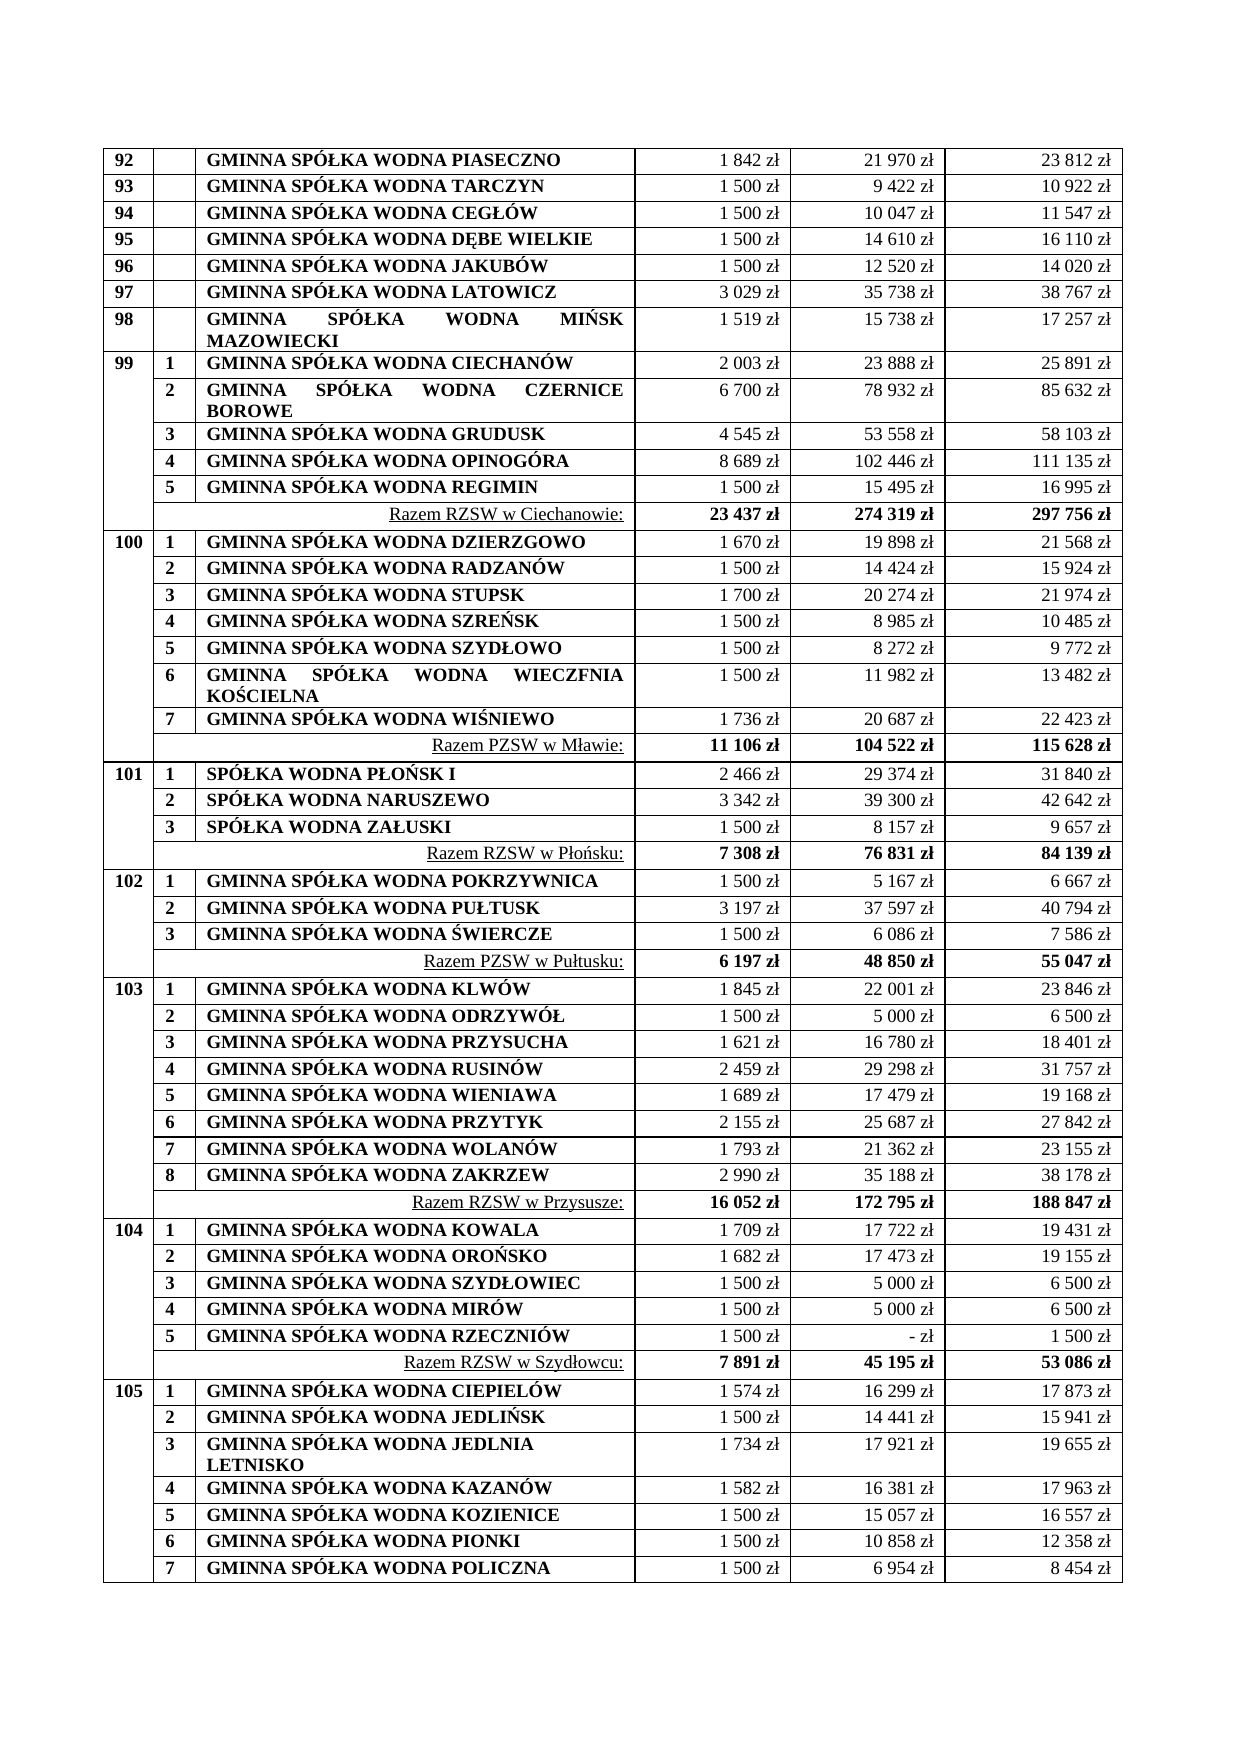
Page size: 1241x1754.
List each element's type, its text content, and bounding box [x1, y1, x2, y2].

table_cell GMINNA SPÓŁKA WODNA DĘBE WIELKIE [196, 228, 634, 254]
table_cell 2 [154, 1005, 195, 1030]
table_cell 10 922 zł [946, 175, 1122, 201]
table_cell Razem RZSW w Przysusze: [154, 1191, 634, 1218]
table_cell 40 794 zł [946, 897, 1122, 922]
table_cell 17 479 zł [791, 1084, 944, 1110]
table_cell 99 [104, 352, 153, 530]
table_cell 4 [154, 1298, 195, 1324]
table_cell GMINNA SPÓŁKA WODNA RADZANÓW [196, 557, 634, 583]
table_cell 102 [104, 870, 153, 977]
table_cell 7 586 zł [946, 923, 1122, 949]
table_cell 101 [104, 763, 153, 869]
table_cell 98 [104, 308, 153, 351]
table_cell 15 738 zł [791, 308, 944, 351]
table_cell GMINNA SPÓŁKA WODNA SZYDŁOWIEC [196, 1272, 634, 1297]
table_cell 3 029 zł [636, 281, 790, 307]
table_cell GMINNA SPÓŁKA WODNA MIRÓW [196, 1298, 634, 1324]
table_cell 2 [154, 557, 195, 583]
table_cell GMINNA SPÓŁKA WODNA PRZYSUCHA [196, 1031, 634, 1057]
table_cell GMINNA SPÓŁKA WODNA WIŚNIEWO [196, 708, 634, 733]
table_cell 1 500 zł [636, 1504, 790, 1529]
table_cell 1 842 zł [636, 149, 790, 174]
table_cell 6 500 zł [946, 1298, 1122, 1324]
table_cell 20 687 zł [791, 708, 944, 733]
table_cell 15 495 zł [791, 476, 944, 502]
table_cell [154, 255, 195, 280]
table_cell 6 500 zł [946, 1272, 1122, 1297]
table_cell 10 858 zł [791, 1530, 944, 1556]
table_cell 23 846 zł [946, 978, 1122, 1003]
table_cell 94 [104, 202, 153, 227]
table_cell GMINNA SPÓŁKA WODNA WOLANÓW [196, 1138, 634, 1163]
table_cell GMINNA SPÓŁKA WODNA SZREŃSK [196, 610, 634, 636]
table_cell 10 485 zł [946, 610, 1122, 636]
table_cell SPÓŁKA WODNA NARUSZEWO [196, 789, 634, 814]
table_cell 95 [104, 228, 153, 254]
table_cell GMINNA SPÓŁKA WODNA KOZIENICE [196, 1504, 634, 1529]
table_cell GMINNA SPÓŁKA WODNA GRUDUSK [196, 423, 634, 448]
table_cell 22 423 zł [946, 708, 1122, 733]
table_cell 11 106 zł [636, 734, 790, 761]
table_cell 17 963 zł [946, 1477, 1122, 1502]
table_cell 9 422 zł [791, 175, 944, 201]
table_cell 1 [154, 1380, 195, 1405]
table_cell 6 700 zł [636, 379, 790, 422]
table_cell 8 [154, 1164, 195, 1189]
table_cell 17 921 zł [791, 1433, 944, 1476]
table_cell 7 [154, 708, 195, 733]
table_cell 97 [104, 281, 153, 307]
table_cell Razem RZSW w Płońsku: [154, 842, 634, 869]
table_cell 6 [154, 664, 195, 707]
table_cell 29 374 zł [791, 763, 944, 788]
table_cell GMINNA SPÓŁKA WODNA WIENIAWA [196, 1084, 634, 1110]
table_cell 29 298 zł [791, 1058, 944, 1083]
table_cell 115 628 zł [946, 734, 1122, 761]
table_cell 19 431 zł [946, 1219, 1122, 1244]
table_cell 1 500 zł [636, 228, 790, 254]
table_cell 4 [154, 610, 195, 636]
table_cell GMINNA SPÓŁKA WODNA CEGŁÓW [196, 202, 634, 227]
table_cell 6 [154, 1111, 195, 1136]
table_cell GMINNA SPÓŁKA WODNA OPINOGÓRA [196, 450, 634, 475]
table_cell 37 597 zł [791, 897, 944, 922]
table_cell 3 342 zł [636, 789, 790, 814]
table_cell [154, 281, 195, 307]
table_cell GMINNA SPÓŁKA WODNA WIECZFNIA KOŚCIELNA [196, 664, 634, 707]
table_cell 2 [154, 897, 195, 922]
table_cell 19 655 zł [946, 1433, 1122, 1476]
table_cell 1 500 zł [636, 1298, 790, 1324]
table_cell GMINNA SPÓŁKA WODNA OROŃSKO [196, 1245, 634, 1271]
table_cell [154, 175, 195, 201]
table_cell 1 519 zł [636, 308, 790, 351]
table_cell 17 722 zł [791, 1219, 944, 1244]
table_cell 5 [154, 476, 195, 502]
table_cell 17 473 zł [791, 1245, 944, 1271]
table_cell 8 985 zł [791, 610, 944, 636]
table_cell GMINNA SPÓŁKA WODNA ODRZYWÓŁ [196, 1005, 634, 1030]
table_cell 21 568 zł [946, 531, 1122, 556]
table_cell 42 642 zł [946, 789, 1122, 814]
table_cell 2 990 zł [636, 1164, 790, 1189]
table_cell 15 941 zł [946, 1406, 1122, 1432]
table_cell 4 [154, 1058, 195, 1083]
table_cell GMINNA SPÓŁKA WODNA REGIMIN [196, 476, 634, 502]
table_cell 1 700 zł [636, 584, 790, 609]
table_cell 5 000 zł [791, 1298, 944, 1324]
table_cell 53 086 zł [946, 1351, 1122, 1378]
table_cell GMINNA SPÓŁKA WODNA KOWALA [196, 1219, 634, 1244]
table_cell 53 558 zł [791, 423, 944, 448]
table_cell [154, 202, 195, 227]
table_cell 38 178 zł [946, 1164, 1122, 1189]
table_cell 5 [154, 1325, 195, 1350]
table_cell 2 155 zł [636, 1111, 790, 1136]
table_cell 3 [154, 1031, 195, 1057]
table_cell 14 424 zł [791, 557, 944, 583]
table_cell 102 446 zł [791, 450, 944, 475]
table_cell GMINNA SPÓŁKA WODNA POKRZYWNICA [196, 870, 634, 896]
table_cell 297 756 zł [946, 503, 1122, 530]
table_cell 1 500 zł [636, 1530, 790, 1556]
table_cell 8 454 zł [946, 1557, 1122, 1582]
table_cell 6 954 zł [791, 1557, 944, 1582]
table_cell GMINNA SPÓŁKA WODNA STUPSK [196, 584, 634, 609]
table_cell 2 466 zł [636, 763, 790, 788]
table_cell 3 [154, 423, 195, 448]
table_cell 58 103 zł [946, 423, 1122, 448]
table_cell 14 441 zł [791, 1406, 944, 1432]
table_cell 96 [104, 255, 153, 280]
table_cell 1 500 zł [636, 637, 790, 662]
table_cell 15 924 zł [946, 557, 1122, 583]
table_cell 1 793 zł [636, 1138, 790, 1163]
table_cell 17 873 zł [946, 1380, 1122, 1405]
table_cell 105 [104, 1380, 153, 1582]
table_cell 25 891 zł [946, 352, 1122, 378]
table_cell 19 898 zł [791, 531, 944, 556]
table_cell 85 632 zł [946, 379, 1122, 422]
table_cell 21 362 zł [791, 1138, 944, 1163]
table_cell 104 522 zł [791, 734, 944, 761]
table_cell 45 195 zł [791, 1351, 944, 1378]
table_cell 10 047 zł [791, 202, 944, 227]
table_cell GMINNA SPÓŁKA WODNA ŚWIERCZE [196, 923, 634, 949]
table_cell 1 [154, 1219, 195, 1244]
table_cell 21 970 zł [791, 149, 944, 174]
table_cell Razem RZSW w Ciechanowie: [154, 503, 634, 530]
table_cell 93 [104, 175, 153, 201]
table_cell 84 139 zł [946, 842, 1122, 869]
table_cell 6 [154, 1530, 195, 1556]
table_cell 16 381 zł [791, 1477, 944, 1502]
table_cell 1 670 zł [636, 531, 790, 556]
table_cell 1 500 zł [636, 557, 790, 583]
table_cell [154, 228, 195, 254]
table_cell 1 [154, 978, 195, 1003]
table_cell 16 110 zł [946, 228, 1122, 254]
table_cell 274 319 zł [791, 503, 944, 530]
table_cell 92 [104, 149, 153, 174]
table_cell 3 [154, 923, 195, 949]
table_cell 9 657 zł [946, 816, 1122, 841]
table_cell 2 459 zł [636, 1058, 790, 1083]
table_cell 1 734 zł [636, 1433, 790, 1476]
table_cell 16 780 zł [791, 1031, 944, 1057]
table_cell 23 812 zł [946, 149, 1122, 174]
table_cell GMINNA SPÓŁKA WODNA LATOWICZ [196, 281, 634, 307]
table_cell 1 500 zł [636, 1272, 790, 1297]
table_cell 104 [104, 1219, 153, 1378]
table_cell 19 168 zł [946, 1084, 1122, 1110]
table_cell GMINNA SPÓŁKA WODNA JEDLNIA LETNISKO [196, 1433, 634, 1476]
table_cell GMINNA SPÓŁKA WODNA KLWÓW [196, 978, 634, 1003]
table_cell 5 [154, 637, 195, 662]
table_cell 48 850 zł [791, 950, 944, 977]
table_cell GMINNA SPÓŁKA WODNA SZYDŁOWO [196, 637, 634, 662]
table_cell GMINNA SPÓŁKA WODNA JEDLIŃSK [196, 1406, 634, 1432]
table_cell 13 482 zł [946, 664, 1122, 707]
table_cell 1 500 zł [636, 1557, 790, 1582]
table_cell Razem PZSW w Pułtusku: [154, 950, 634, 977]
table_cell GMINNA SPÓŁKA WODNA POLICZNA [196, 1557, 634, 1582]
table_cell 6 086 zł [791, 923, 944, 949]
table_cell 1 500 zł [636, 175, 790, 201]
table_cell 8 272 zł [791, 637, 944, 662]
table_cell 100 [104, 531, 153, 761]
table_cell 6 667 zł [946, 870, 1122, 896]
table_cell 7 [154, 1138, 195, 1163]
table_cell 2 [154, 1245, 195, 1271]
table_cell 39 300 zł [791, 789, 944, 814]
table_cell 6 500 zł [946, 1005, 1122, 1030]
table_cell 1 500 zł [636, 202, 790, 227]
table_cell 17 257 zł [946, 308, 1122, 351]
table_cell 8 157 zł [791, 816, 944, 841]
table_cell [154, 308, 195, 351]
table_cell 18 401 zł [946, 1031, 1122, 1057]
table_cell 11 547 zł [946, 202, 1122, 227]
table_cell 1 500 zł [636, 816, 790, 841]
table_cell 2 [154, 789, 195, 814]
table_cell 2 [154, 379, 195, 422]
table_cell 1 621 zł [636, 1031, 790, 1057]
table_cell GMINNA SPÓŁKA WODNA CZERNICE BOROWE [196, 379, 634, 422]
table_cell 14 610 zł [791, 228, 944, 254]
table_cell 4 [154, 450, 195, 475]
table_cell 8 689 zł [636, 450, 790, 475]
table_cell 35 738 zł [791, 281, 944, 307]
table_cell 35 188 zł [791, 1164, 944, 1189]
table_cell GMINNA SPÓŁKA WODNA PIASECZNO [196, 149, 634, 174]
table_cell - zł [791, 1325, 944, 1350]
table_cell GMINNA SPÓŁKA WODNA MIŃSK MAZOWIECKI [196, 308, 634, 351]
table_cell 3 197 zł [636, 897, 790, 922]
table_cell GMINNA SPÓŁKA WODNA RUSINÓW [196, 1058, 634, 1083]
table_cell 21 974 zł [946, 584, 1122, 609]
table_cell 7 [154, 1557, 195, 1582]
table_cell 22 001 zł [791, 978, 944, 1003]
table_cell 1 736 zł [636, 708, 790, 733]
table_cell 1 500 zł [636, 476, 790, 502]
table_cell 3 [154, 816, 195, 841]
table_cell 1 709 zł [636, 1219, 790, 1244]
table_cell 31 840 zł [946, 763, 1122, 788]
table_cell GMINNA SPÓŁKA WODNA ZAKRZEW [196, 1164, 634, 1189]
table_cell 3 [154, 1433, 195, 1476]
table_cell GMINNA SPÓŁKA WODNA PIONKI [196, 1530, 634, 1556]
table_cell GMINNA SPÓŁKA WODNA JAKUBÓW [196, 255, 634, 280]
table_cell GMINNA SPÓŁKA WODNA TARCZYN [196, 175, 634, 201]
table_cell GMINNA SPÓŁKA WODNA KAZANÓW [196, 1477, 634, 1502]
table_cell 76 831 zł [791, 842, 944, 869]
table_cell 16 995 zł [946, 476, 1122, 502]
table_cell 1 [154, 870, 195, 896]
table_cell 1 [154, 531, 195, 556]
table_cell 38 767 zł [946, 281, 1122, 307]
table_cell GMINNA SPÓŁKA WODNA PUŁTUSK [196, 897, 634, 922]
table_cell 5 [154, 1084, 195, 1110]
table_cell 1 500 zł [636, 870, 790, 896]
table_cell 1 500 zł [636, 664, 790, 707]
table_cell 1 500 zł [636, 923, 790, 949]
table_cell 7 308 zł [636, 842, 790, 869]
table_cell 23 437 zł [636, 503, 790, 530]
table_cell 1 [154, 763, 195, 788]
table_cell 16 299 zł [791, 1380, 944, 1405]
table_cell 55 047 zł [946, 950, 1122, 977]
table_cell 172 795 zł [791, 1191, 944, 1218]
table_cell 111 135 zł [946, 450, 1122, 475]
table_cell 19 155 zł [946, 1245, 1122, 1271]
table_cell 11 982 zł [791, 664, 944, 707]
table_cell 15 057 zł [791, 1504, 944, 1529]
table_cell 16 052 zł [636, 1191, 790, 1218]
table_cell 5 000 zł [791, 1005, 944, 1030]
table_cell 20 274 zł [791, 584, 944, 609]
table_cell 23 155 zł [946, 1138, 1122, 1163]
table_cell 25 687 zł [791, 1111, 944, 1136]
table_cell 5 167 zł [791, 870, 944, 896]
table_cell 5 000 zł [791, 1272, 944, 1297]
table_cell 3 [154, 584, 195, 609]
table_cell 23 888 zł [791, 352, 944, 378]
table_cell GMINNA SPÓŁKA WODNA CIECHANÓW [196, 352, 634, 378]
table_cell Razem PZSW w Mławie: [154, 734, 634, 761]
table_cell 1 500 zł [636, 255, 790, 280]
table_cell 1 500 zł [946, 1325, 1122, 1350]
table_cell 188 847 zł [946, 1191, 1122, 1218]
table_cell 1 500 zł [636, 1406, 790, 1432]
table_cell 14 020 zł [946, 255, 1122, 280]
table_cell 1 845 zł [636, 978, 790, 1003]
table_cell Razem RZSW w Szydłowcu: [154, 1351, 634, 1378]
table_cell 4 [154, 1477, 195, 1502]
table_cell 1 689 zł [636, 1084, 790, 1110]
table_cell SPÓŁKA WODNA ZAŁUSKI [196, 816, 634, 841]
table_cell GMINNA SPÓŁKA WODNA RZECZNIÓW [196, 1325, 634, 1350]
table_cell 4 545 zł [636, 423, 790, 448]
table_cell 103 [104, 978, 153, 1218]
table_cell GMINNA SPÓŁKA WODNA PRZYTYK [196, 1111, 634, 1136]
table_cell 1 500 zł [636, 1325, 790, 1350]
table_cell [154, 149, 195, 174]
table_cell SPÓŁKA WODNA PŁOŃSK I [196, 763, 634, 788]
table_cell 1 574 zł [636, 1380, 790, 1405]
table_cell GMINNA SPÓŁKA WODNA DZIERZGOWO [196, 531, 634, 556]
table_cell GMINNA SPÓŁKA WODNA CIEPIELÓW [196, 1380, 634, 1405]
table_cell 1 500 zł [636, 1005, 790, 1030]
table_cell 1 [154, 352, 195, 378]
table_cell 3 [154, 1272, 195, 1297]
table_cell 6 197 zł [636, 950, 790, 977]
table_cell 27 842 zł [946, 1111, 1122, 1136]
table_cell 7 891 zł [636, 1351, 790, 1378]
table_cell 16 557 zł [946, 1504, 1122, 1529]
table_cell 1 582 zł [636, 1477, 790, 1502]
table_cell 9 772 zł [946, 637, 1122, 662]
table_cell 2 [154, 1406, 195, 1432]
table_cell 5 [154, 1504, 195, 1529]
table_cell 1 682 zł [636, 1245, 790, 1271]
table_cell 31 757 zł [946, 1058, 1122, 1083]
table_cell 78 932 zł [791, 379, 944, 422]
table_cell 2 003 zł [636, 352, 790, 378]
table_cell 1 500 zł [636, 610, 790, 636]
table_cell 12 520 zł [791, 255, 944, 280]
table_cell 12 358 zł [946, 1530, 1122, 1556]
